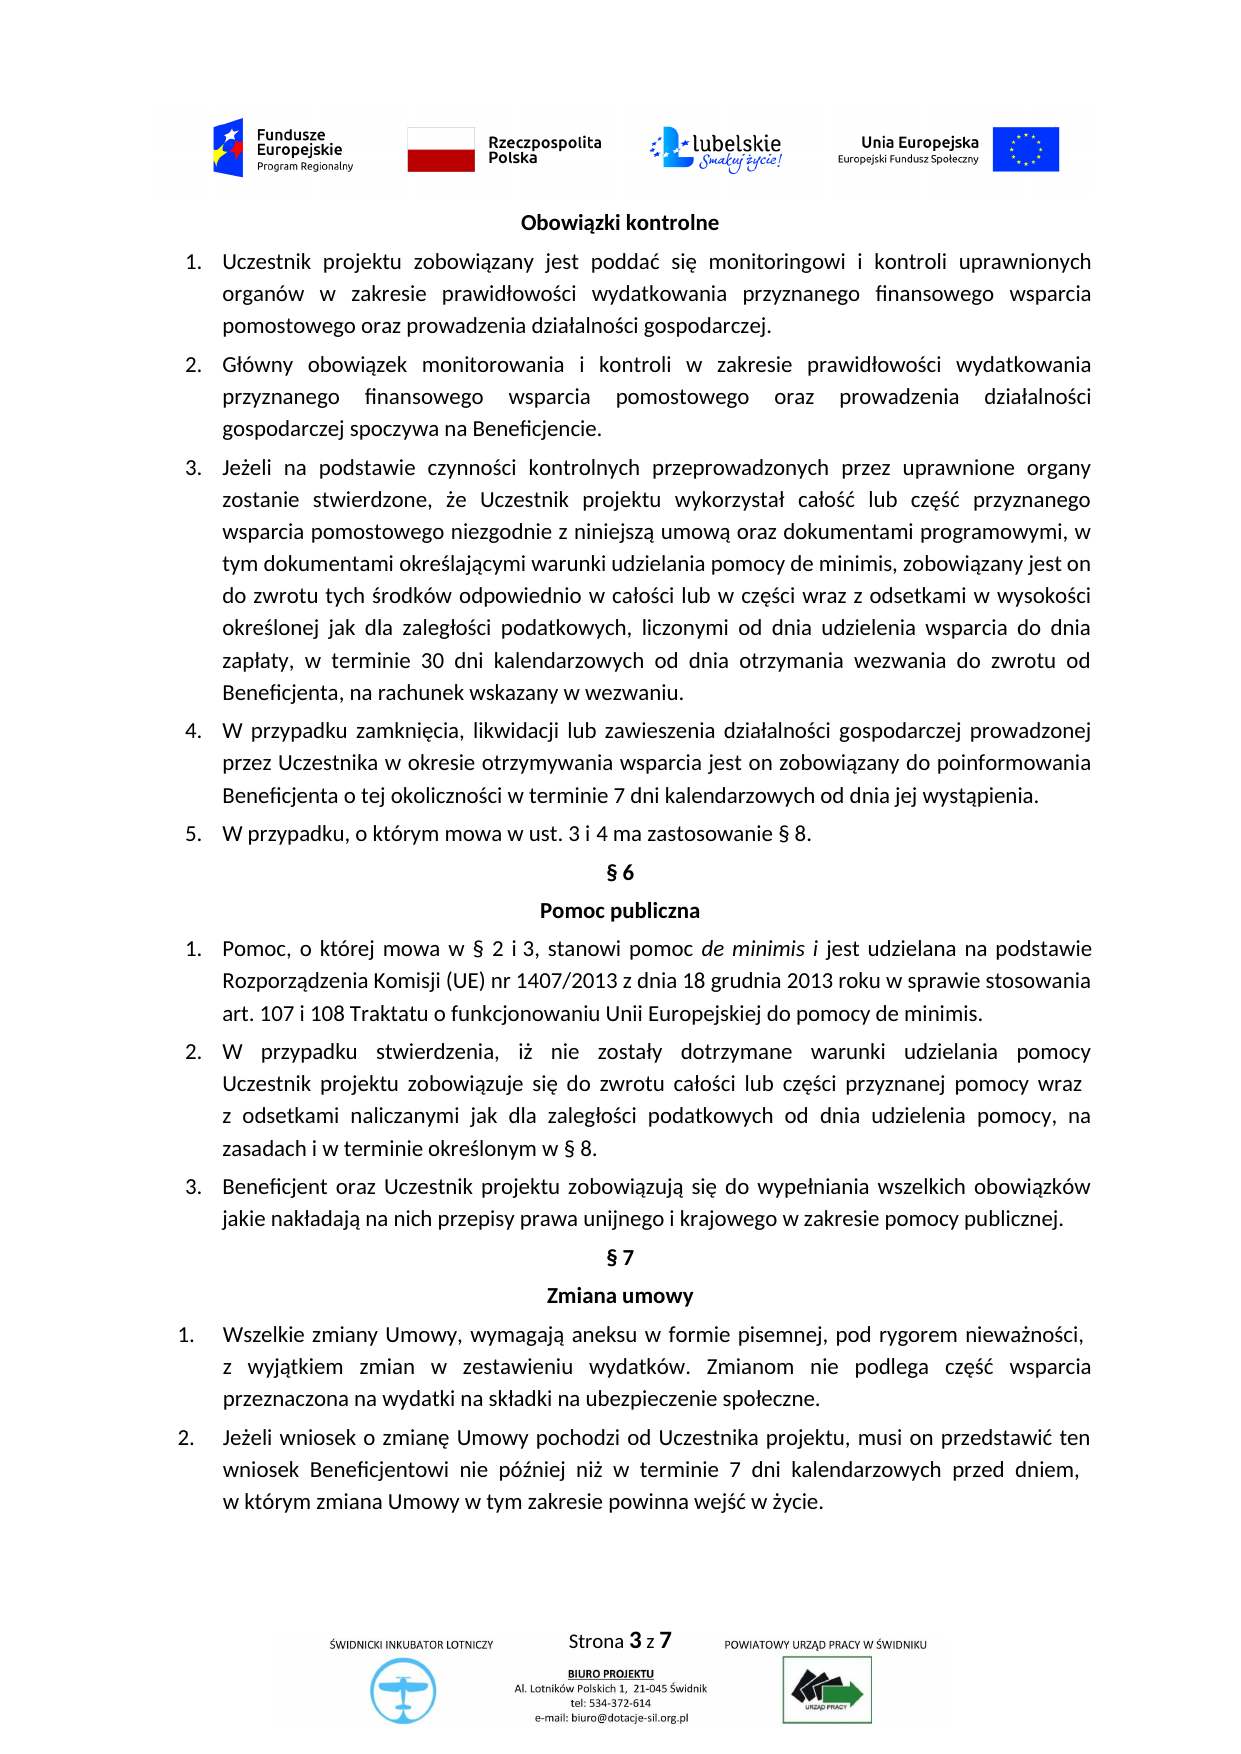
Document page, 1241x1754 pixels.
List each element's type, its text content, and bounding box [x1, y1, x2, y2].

picture [147, 98, 1093, 196]
text Pomoc publiczna [148, 896, 1093, 924]
subtitle § 7 [148, 1243, 1093, 1271]
list W przypadku zamknięcia, likwidacji lub zawieszenia działalności gospodarczej prowadzonej przez Uczestnika w okresie otrzymywania wsparcia jest on zobowiązany do poinformowania Beneficjenta o tej okoliczności w terminie 7 dni kalendarzowych od dnia jej wystąpienia. [185, 716, 1093, 809]
list Wszelkie zmiany Umowy, wymagają aneksu w formie pisemnej, pod rygorem nieważności, z wyjątkiem zmian w zestawieniu wydatków. Zmianom nie podlega część wsparcia przeznaczona na wydatki na składki na ubezpieczenie społeczne. [177, 1320, 1093, 1412]
text § 6 [148, 858, 1093, 886]
subtitle Zmiana umowy [148, 1281, 1093, 1309]
list W przypadku, o którym mowa w ust. 3 i 4 ma zastosowanie § 8. [185, 819, 1093, 847]
picture [272, 1638, 948, 1727]
list Beneficjent oraz Uczestnik projektu zobowiązują się do wypełniania wszelkich obowiązków jakie nakładają na nich przepisy prawa unijnego i krajowego w zakresie pomocy publicznej. [185, 1172, 1093, 1232]
list Jeżeli na podstawie czynności kontrolnych przeprowadzonych przez uprawnione organy zostanie stwierdzone, że Uczestnik projektu wykorzystał całość lub część przyznanego wsparcia pomostowego niezgodnie z niniejszą umową oraz dokumentami programowymi, w tym dokumentami określającymi warunki udzielania pomocy de minimis, zobowiązany jest on do zwrotu tych środków odpowiednio w całości lub w części wraz z odsetkami w wysokości określonej jak dla zaległości podatkowych, liczonymi od dnia udzielenia wsparcia do dnia zapłaty, w terminie 30 dni kalendarzowych od dnia otrzymania wezwania do zwrotu od Beneficjenta, na rachunek wskazany w wezwaniu. [185, 453, 1093, 706]
text Obowiązki kontrolne [148, 208, 1093, 237]
list Pomoc, o której mowa w § 2 i 3, stanowi pomoc de minimis i jest udzielana na podstawie Rozporządzenia Komisji (UE) nr 1407/2013 z dnia 18 grudnia 2013 roku w sprawie stosowania art. 107 i 108 Traktatu o funkcjonowaniu Unii Europejskiej do pomocy de minimis. [185, 934, 1093, 1027]
picture [595, 1639, 600, 1647]
list Jeżeli wniosek o zmianę Umowy pochodzi od Uczestnika projektu, musi on przedstawić ten wniosek Beneficjentowi nie później niż w terminie 7 dni kalendarzowych przed dniem, w którym zmiana Umowy w tym zakresie powinna wejść w życie. [177, 1423, 1093, 1515]
list Uczestnik projektu zobowiązany jest poddać się monitoringowi i kontroli uprawnionych organów w zakresie prawidłowości wydatkowania przyznanego finansowego wsparcia pomostowego oraz prowadzenia działalności gospodarczej. [185, 247, 1093, 339]
list W przypadku stwierdzenia, iż nie zostały dotrzymane warunki udzielania pomocy Uczestnik projektu zobowiązuje się do zwrotu całości lub części przyznanej pomocy wraz z odsetkami naliczanymi jak dla zaległości podatkowych od dnia udzielenia pomocy, na zasadach i w terminie określonym w § 8. [185, 1037, 1093, 1162]
list Główny obowiązek monitorowania i kontroli w zakresie prawidłowości wydatkowania przyznanego finansowego wsparcia pomostowego oraz prowadzenia działalności gospodarczej spoczywa na Beneficjencie. [185, 350, 1093, 442]
